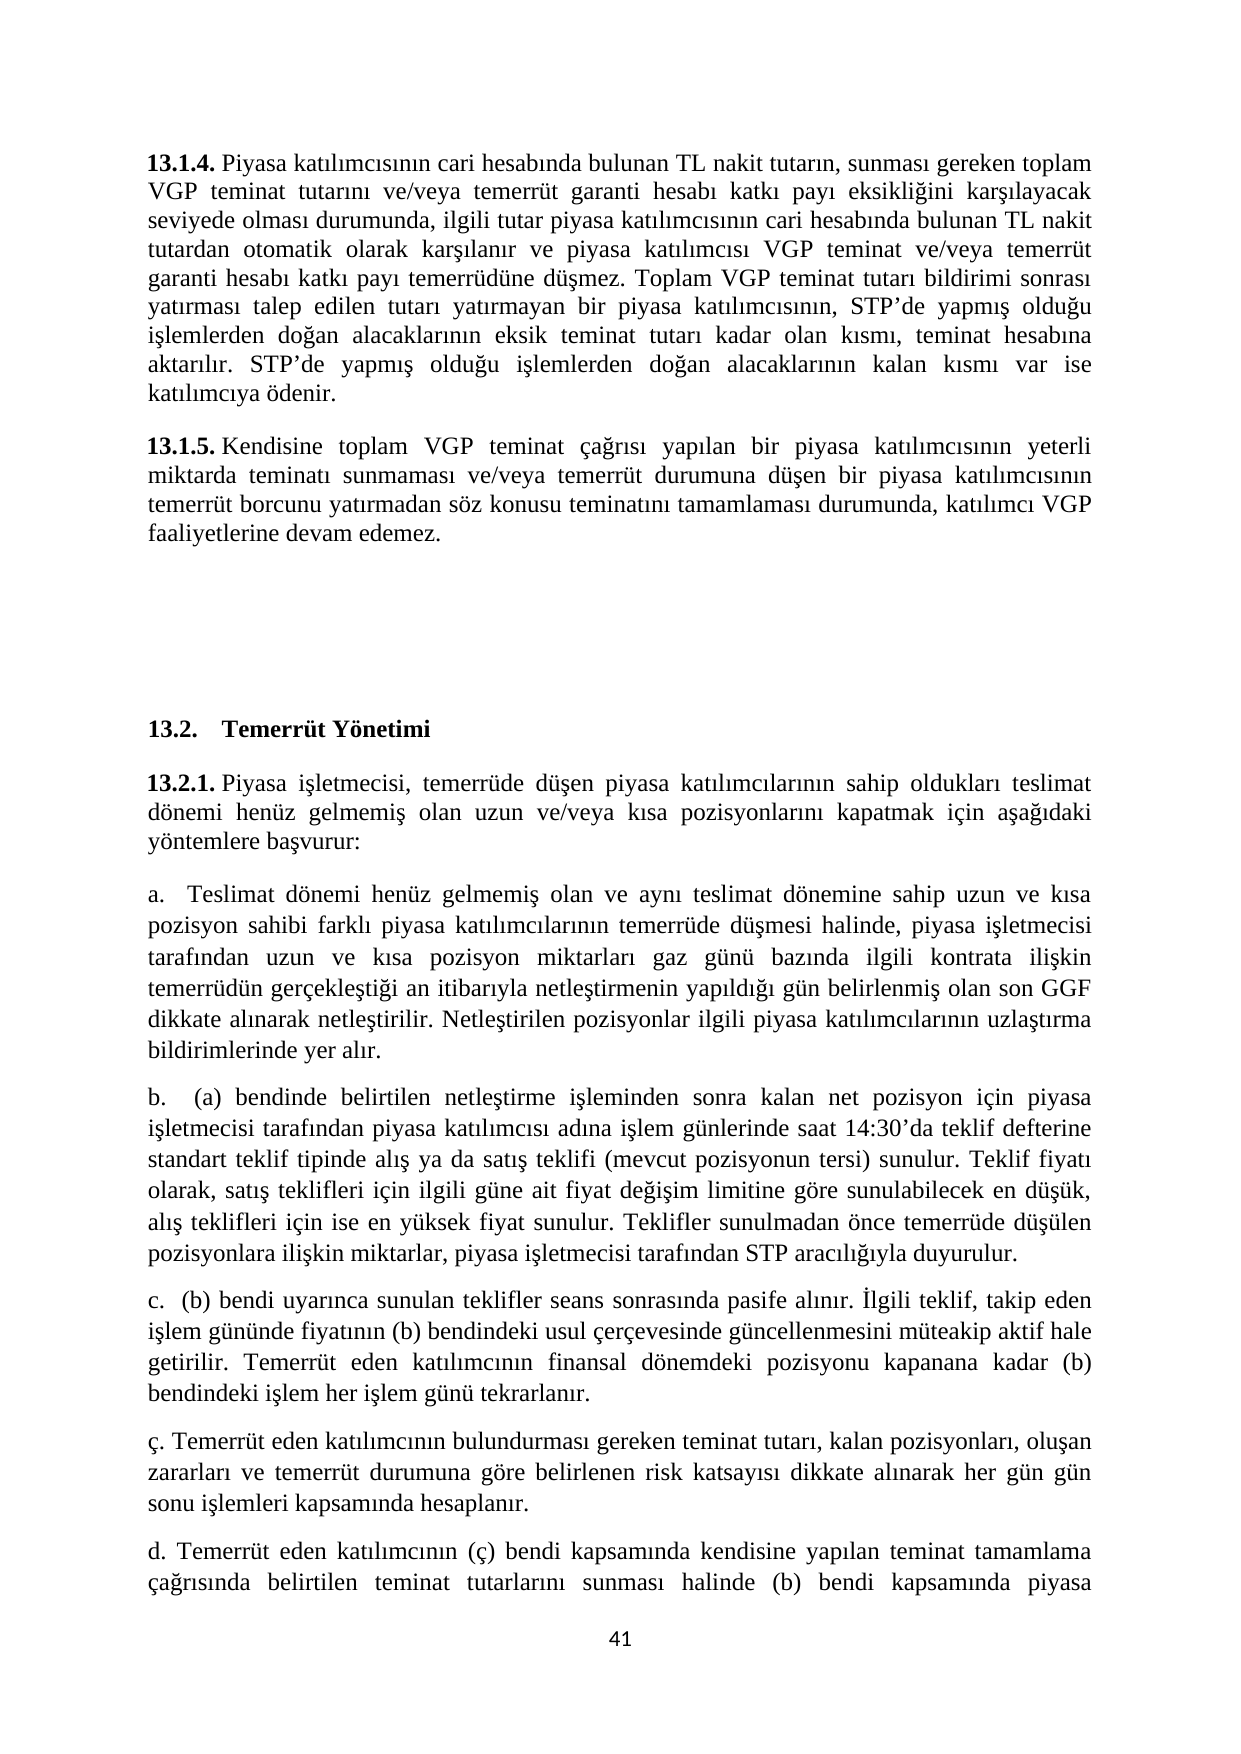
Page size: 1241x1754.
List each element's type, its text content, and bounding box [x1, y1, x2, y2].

subtitle Temerrüt Yönetimi [148, 714, 1093, 743]
subtitle Piyasa katılımcısının cari hesabında bulunan TL nakit tutarın, sunması gereken toplam VGP teminat tutarını ve/veya temerrüt garanti hesabı katkı payı eksikliğini karşılayacak seviyede olması durumunda, ilgili tutar piyasa katılımcısının cari hesabında bulunan TL nakit tutardan otomatik olarak karşılanır ve piyasa katılımcısı VGP teminat ve/veya temerrüt garanti hesabı katkı payı temerrüdüne düşmez. Toplam VGP teminat tutarı bildirimi sonrası yatırması talep edilen tutarı yatırmayan bir piyasa katılımcısının, STP’de yapmış olduğu işlemlerden doğan alacaklarının eksik teminat tutarı kadar olan kısmı, teminat hesabına aktarılır. STP’de yapmış olduğu işlemlerden doğan alacaklarının kalan kısmı var ise katılımcıya ödenir. [146, 148, 1093, 406]
text ç. Temerrüt eden katılımcının bulundurması gereken teminat tutarı, kalan pozisyonları, oluşan zararları ve temerrüt durumuna göre belirlenen risk katsayısı dikkate alınarak her gün gün sonu işlemleri kapsamında hesaplanır. [148, 1426, 1093, 1517]
text b. (a) bendinde belirtilen netleştirme işleminden sonra kalan net pozisyon için piyasa işletmecisi tarafından piyasa katılımcısı adına işlem günlerinde saat 14:30’da teklif defterine standart teklif tipinde alış ya da satış teklifi (mevcut pozisyonun tersi) sunulur. Teklif fiyatı olarak, satış teklifleri için ilgili güne ait fiyat değişim limitine göre sunulabilecek en düşük, alış teklifleri için ise en yüksek fiyat sunulur. Teklifler sunulmadan önce temerrüde düşülen pozisyonlara ilişkin miktarlar, piyasa işletmecisi tarafından STP aracılığıyla duyurulur. [148, 1082, 1093, 1266]
text a. Teslimat dönemi henüz gelmemiş olan ve aynı teslimat dönemine sahip uzun ve kısa pozisyon sahibi farklı piyasa katılımcılarının temerrüde düşmesi halinde, piyasa işletmecisi tarafından uzun ve kısa pozisyon miktarları gaz günü bazında ilgili kontrata ilişkin temerrüdün gerçekleştiği an itibarıyla netleştirmenin yapıldığı gün belirlenmiş olan son GGF dikkate alınarak netleştirilir. Netleştirilen pozisyonlar ilgili piyasa katılımcılarının uzlaştırma bildirimlerinde yer alır. [148, 879, 1093, 1063]
text c. (b) bendi uyarınca sunulan teklifler seans sonrasında pasife alınır. İlgili teklif, takip eden işlem gününde fiyatının (b) bendindeki usul çerçevesinde güncellenmesini müteakip aktif hale getirilir. Temerrüt eden katılımcının finansal dönemdeki pozisyonu kapanana kadar (b) bendindeki işlem her işlem günü tekrarlanır. [148, 1285, 1093, 1407]
subtitle Piyasa işletmecisi, temerrüde düşen piyasa katılımcılarının sahip oldukları teslimat dönemi henüz gelmemiş olan uzun ve/veya kısa pozisyonlarını kapatmak için aşağıdaki yöntemlere başvurur: [146, 768, 1093, 854]
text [148, 1536, 1093, 1596]
subtitle Kendisine toplam VGP teminat çağrısı yapılan bir piyasa katılımcısının yeterli miktarda teminatı sunmaması ve/veya temerrüt durumuna düşen bir piyasa katılımcısının temerrüt borcunu yatırmadan söz konusu teminatını tamamlaması durumunda, katılımcı VGP faaliyetlerine devam edemez. [146, 431, 1093, 546]
